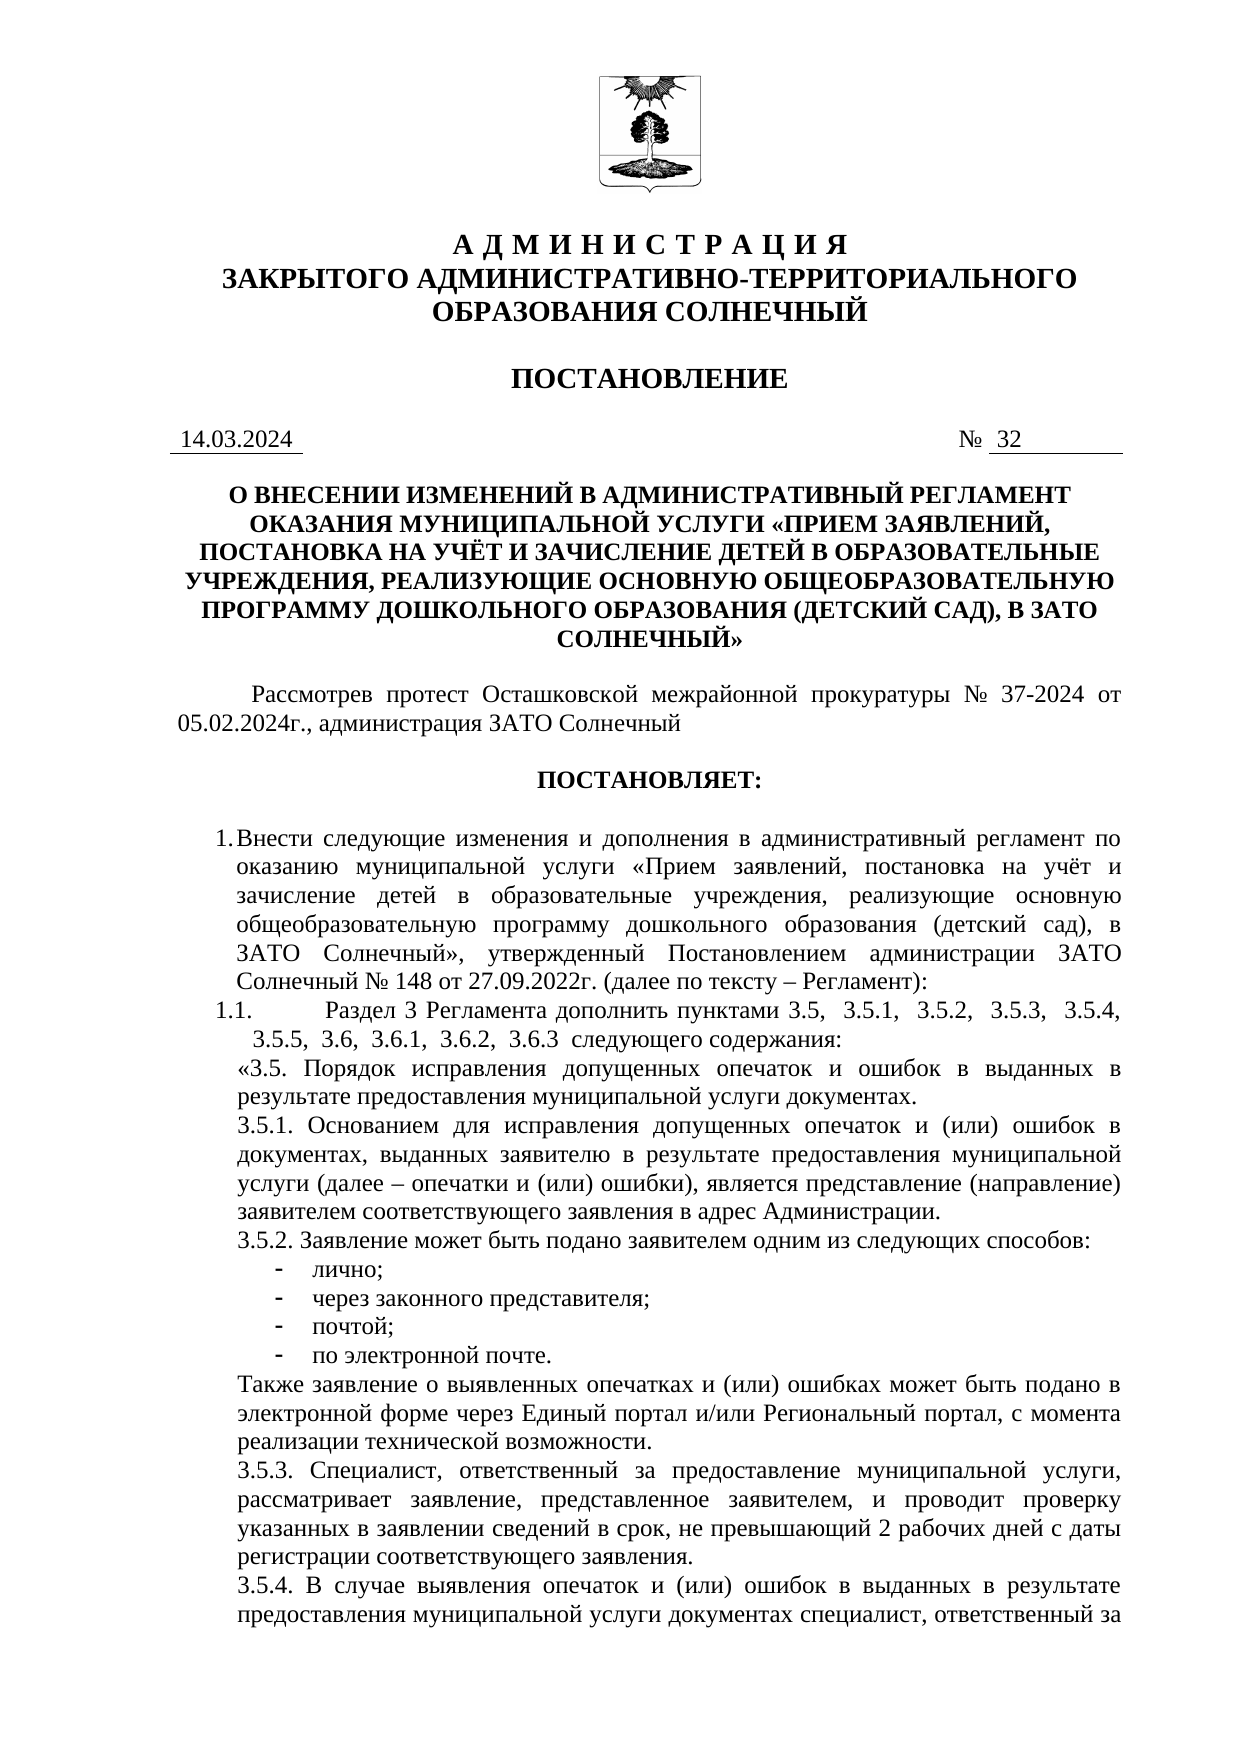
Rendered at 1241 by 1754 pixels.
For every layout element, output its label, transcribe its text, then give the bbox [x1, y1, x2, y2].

list Раздел 3 Регламента дополнить пунктами 3.5, 3.5.1, 3.5.2, 3.5.3, 3.5.4, 3.5.5, 3.6, 3.6.1, 3.6.2, 3.6.3 следующего содержания: [215, 995, 1122, 1053]
text О ВНЕСЕНИИ ИЗМЕНЕНИЙ В АДМИНИСТРАТИВНЫЙ РЕГЛАМЕНТ ОКАЗАНИЯ МУНИЦИПАЛЬНОЙ УСЛУГИ «Прием заявлений, постановка на учёт и зачисление детей в образовательные учреждения, реализующие основную общеобразовательную программу дошкольного образования (детский сад), в ЗАТО Солнечный» [177, 480, 1122, 652]
text АДМИНИСТРАЦИЯ [177, 227, 1122, 261]
text 3.5.1. Основанием для исправления допущенных опечаток и (или) ошибок в документах, выданных заявителю в результате предоставления муниципальной услуги (далее – опечатки и (или) ошибки), является представление (направление) заявителем соответствующего заявления в адрес Администрации. [237, 1110, 1122, 1225]
list через законного представителя; [274, 1283, 1122, 1311]
picture [596, 73, 703, 194]
list почтой; [274, 1311, 1122, 1340]
table_header 32 [989, 395, 1122, 453]
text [237, 1570, 1122, 1628]
text ПОСТАНОВЛЯЕТ: [177, 765, 1122, 794]
text Также заявление о выявленных опечатках и (или) ошибках может быть подано в электронной форме через Единый портал и/или Региональный портал, с момента реализации технической возможности. [237, 1369, 1122, 1455]
table_header 14.03.2024 [170, 395, 302, 453]
text 3.5.3. Специалист, ответственный за предоставление муниципальной услуги, рассматривает заявление, представленное заявителем, и проводит проверку указанных в заявлении сведений в срок, не превышающий 2 рабочих дней с даты регистрации соответствующего заявления. [237, 1455, 1122, 1570]
list по электронной почте. [274, 1340, 1122, 1369]
text «3.5. Порядок исправления допущенных опечаток и ошибок в выданных в результате предоставления муниципальной услуги документах. [237, 1053, 1122, 1110]
table_header № [303, 395, 989, 453]
text 3.5.2. Заявление может быть подано заявителем одним из следующих способов: [237, 1225, 1122, 1254]
list Внести следующие изменения и дополнения в административный регламент по оказанию муниципальной услуги «Прием заявлений, постановка на учёт и зачисление детей в образовательные учреждения, реализующие основную общеобразовательную программу дошкольного образования (детский сад), в ЗАТО Солнечный», утвержденный Постановлением администрации ЗАТО Солнечный № 148 от 27.09.2022г. (далее по тексту – Регламент): [215, 823, 1122, 995]
text Рассмотрев протест Осташковской межрайонной прокуратуры № 37-2024 от 05.02.2024г., администрация ЗАТО Солнечный [177, 679, 1122, 736]
list лично; [274, 1254, 1122, 1283]
text ЗАКРЫТОГО АДМИНИСТРАТИВНО-ТЕРРИТОРИАЛЬНОГО ОБРАЗОВАНИЯ СОЛНЕЧНЫЙ [177, 261, 1122, 328]
text ПОСТАНОВЛЕНИЕ [177, 362, 1122, 395]
